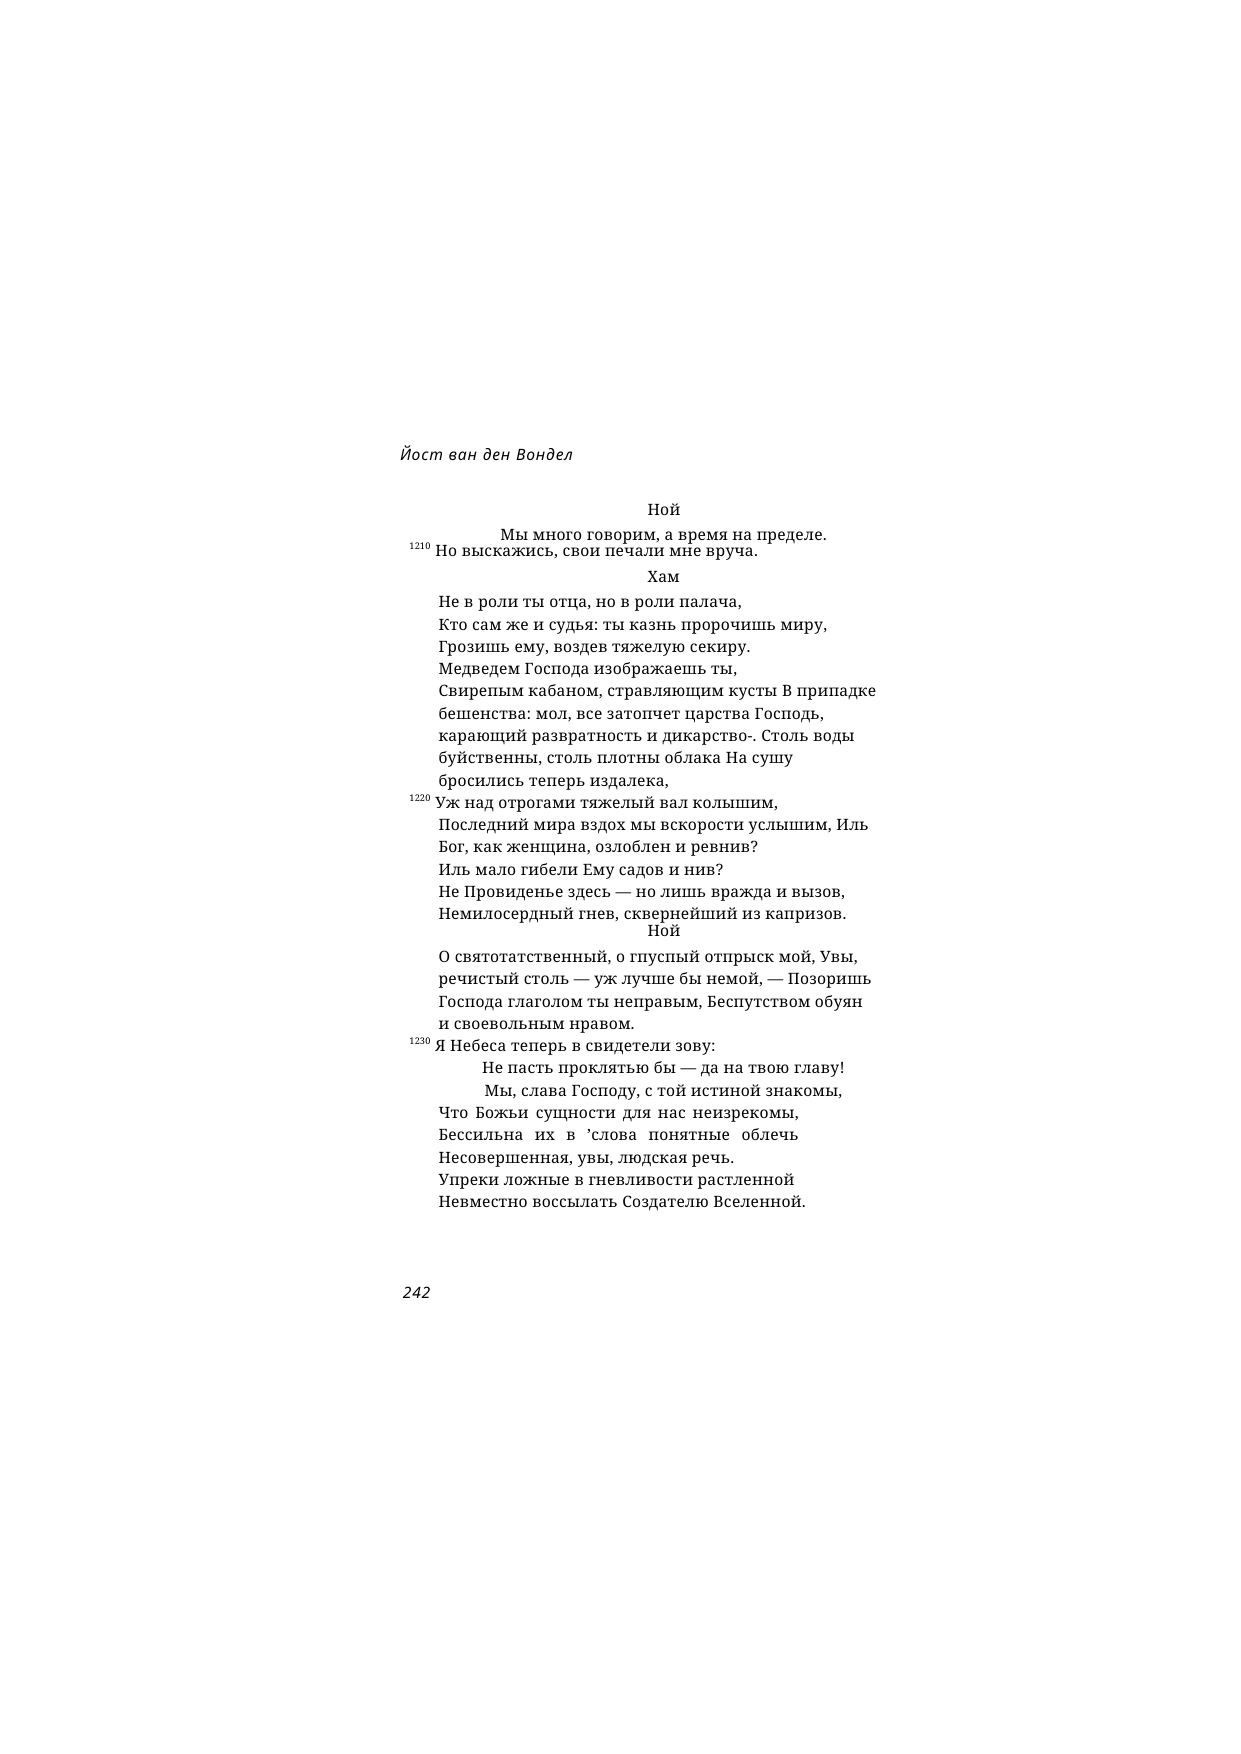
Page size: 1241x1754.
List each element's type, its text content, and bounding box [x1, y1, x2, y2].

text Последний мира вздох мы вскорости услышим, Иль Бог, как женщина, озлоблен и ревнив? [438, 813, 878, 857]
text Не пасть проклятью бы — да на твою главу! [430, 1056, 897, 1078]
text Свирепым кабаном, стравляющим кусты В припадке бешенства: мол, все затопчет царства Господь, карающий развратность и дикарство-. Столь воды буйственны, столь плотны облака На сушу бросились теперь издалека, [438, 679, 878, 791]
text Не в роли ты отца, но в роли палача, [438, 590, 897, 612]
text Медведем Господа изображаешь ты, [438, 657, 897, 679]
text Кто сам же и судья: ты казнь пророчишь миру, Грозишь ему, воздев тяжелую секиру. [438, 612, 878, 657]
text 1210 Но выскажись, свои печали мне вруча. [409, 544, 897, 559]
text Хам [430, 570, 897, 586]
text Упреки ложные в гневливости растленной Невместно воссылать Создателю Вселенной. [438, 1168, 878, 1212]
text Мы, слава Господу, с той истиной знакомы, [430, 1078, 897, 1101]
text 242 [403, 1286, 430, 1302]
text Иль мало гибели Ему садов и нив? [438, 857, 897, 880]
text Мы много говорим, а время на пределе. [430, 528, 897, 544]
text 1220 Уж над отрогами тяжелый вал колышим, [409, 791, 897, 813]
text О святотатственный, о гпуспый отпрыск мой, Увы, речистый столь — уж лучше бы немой, — Позоришь Господа глаголом ты неправым, Беспутством обуян и своевольным нравом. [438, 945, 878, 1034]
text Ной [430, 503, 897, 518]
text Не Провиденье здесь — но лишь вражда и вызов, Немилосердный гнев, сквернейший из капризов. [438, 880, 878, 924]
text Ной [430, 924, 897, 940]
text 1230 Я Небеса теперь в свидетели зову: [409, 1034, 897, 1056]
text Что Божьи сущности для нас неизрекомы, Бессильна их в ’слова понятные облечь Несовершенная, увы, людская речь. [438, 1101, 799, 1168]
text Йост ван ден Вондел [400, 448, 573, 464]
